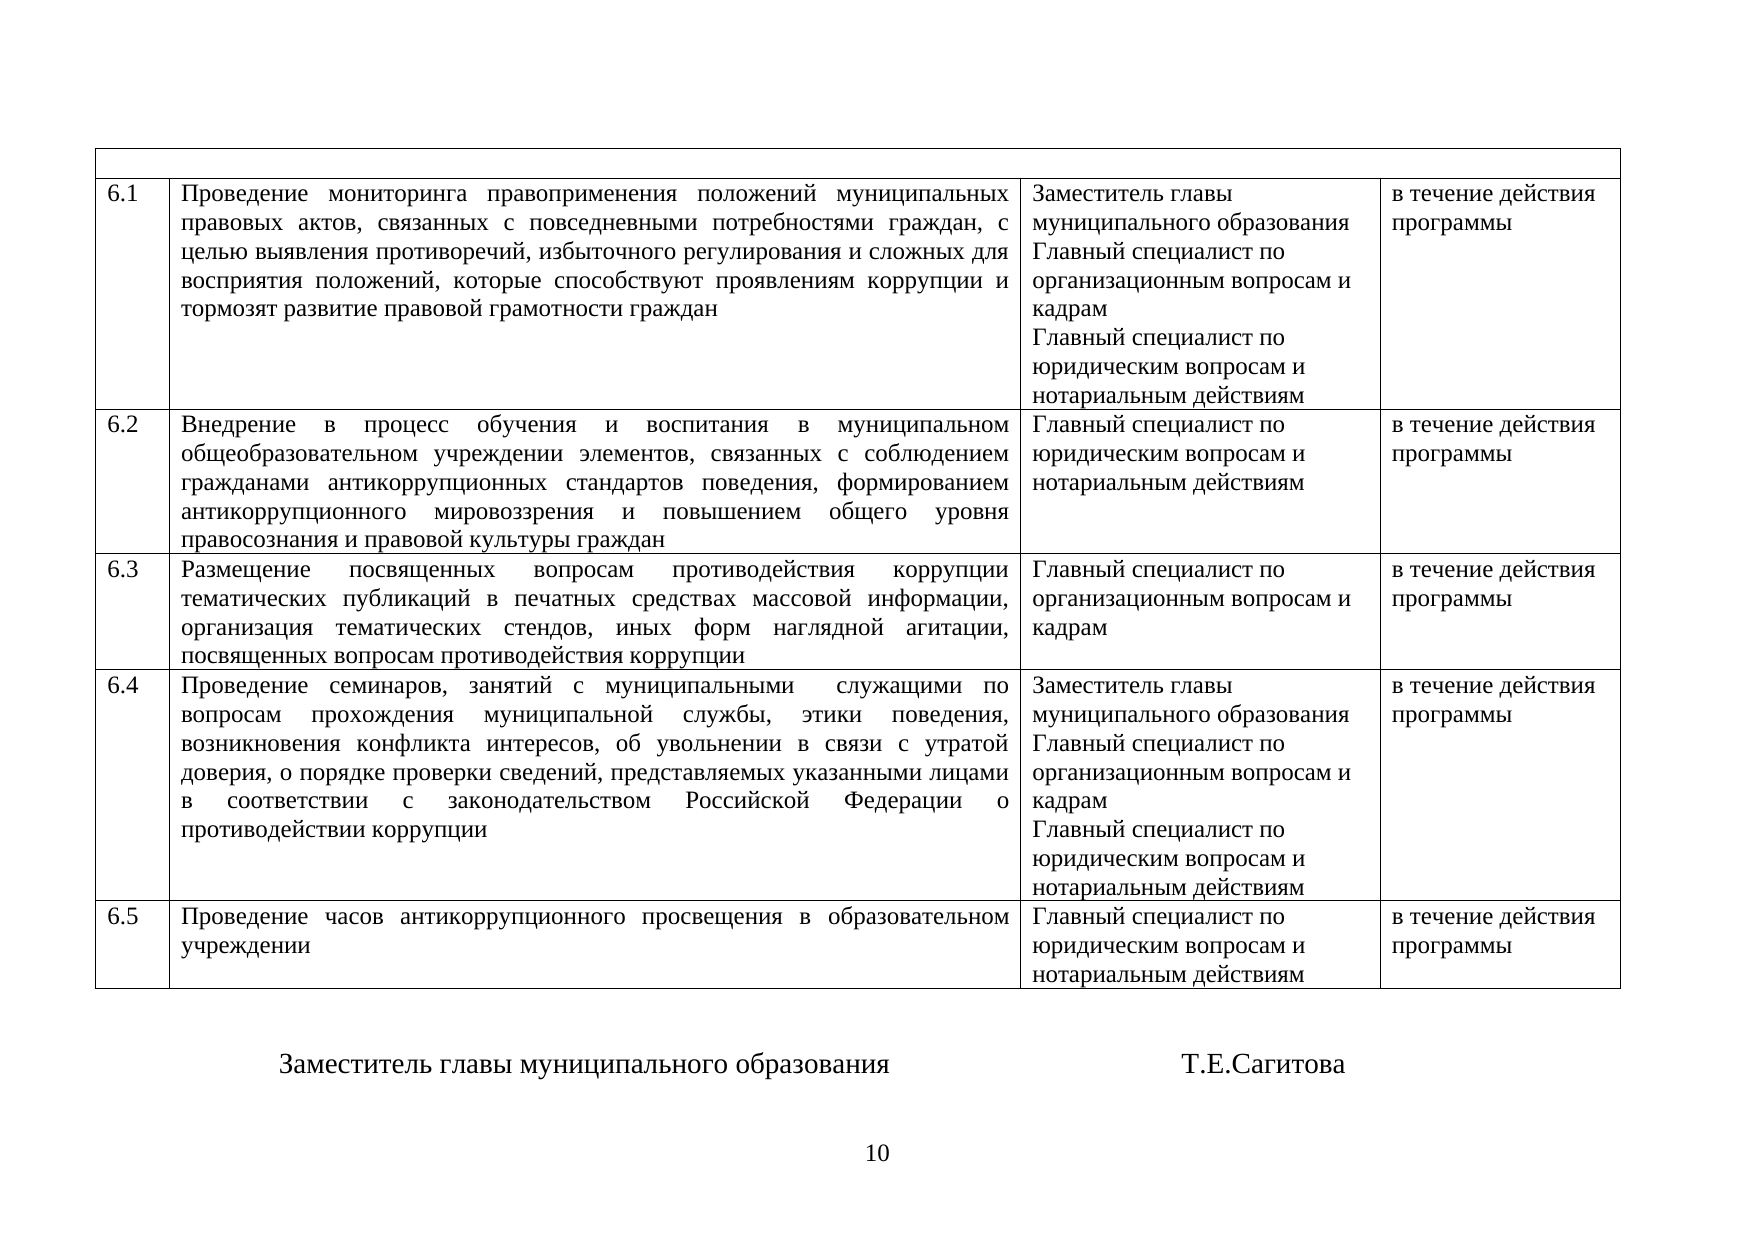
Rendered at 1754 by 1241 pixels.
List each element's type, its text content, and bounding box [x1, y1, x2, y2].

text Заместитель главы муниципального образования Т.Е.Сагитова [118, 1046, 1636, 1080]
table_cell Проведение мониторинга правоприменения положений муниципальных правовых актов, связанных с повседневными потребностями граждан, с целью выявления противоречий, избыточного регулирования и сложных для восприятия положений, которые способствуют проявлениям коррупции и тормозят развитие правовой грамотности граждан [170, 179, 1020, 408]
table_cell Проведение семинаров, занятий с муниципальными служащими по вопросам прохождения муниципальной службы, этики поведения, возникновения конфликта интересов, об увольнении в связи с утратой доверия, о порядке проверки сведений, представляемых указанными лицами в соответствии с законодательством Российской Федерации о противодействии коррупции [170, 670, 1020, 900]
table_cell 6.3 [96, 554, 169, 669]
table_cell 6.5 [96, 901, 169, 988]
table_cell Внедрение в процесс обучения и воспитания в муниципальном общеобразовательном учреждении элементов, связанных с соблюдением гражданами антикоррупционных стандартов поведения, формированием антикоррупционного мировоззрения и повышением общего уровня правосознания и правовой культуры граждан [170, 410, 1020, 553]
table_cell в течение действия программы [1381, 901, 1620, 988]
table_cell Заместитель главы муниципального образования Главный специалист по организационным вопросам и кадрам Главный специалист по юридическим вопросам и нотариальным действиям [1021, 179, 1380, 408]
table_cell Проведение часов антикоррупционного просвещения в образовательном учреждении [170, 901, 1020, 988]
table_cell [96, 149, 1620, 177]
table_cell в течение действия программы [1381, 179, 1620, 408]
table_cell в течение действия программы [1381, 410, 1620, 553]
table_cell в течение действия программы [1381, 554, 1620, 669]
table_cell Размещение посвященных вопросам противодействия коррупции тематических публикаций в печатных средствах массовой информации, организация тематических стендов, иных форм наглядной агитации, посвященных вопросам противодействия коррупции [170, 554, 1020, 669]
table_cell 6.1 [96, 179, 169, 408]
table_cell Главный специалист по организационным вопросам и кадрам [1021, 554, 1380, 669]
table_cell Заместитель главы муниципального образования Главный специалист по организационным вопросам и кадрам Главный специалист по юридическим вопросам и нотариальным действиям [1021, 670, 1380, 900]
table_cell Главный специалист по юридическим вопросам и нотариальным действиям [1021, 901, 1380, 988]
table_cell Главный специалист по юридическим вопросам и нотариальным действиям [1021, 410, 1380, 553]
table_cell 6.2 [96, 410, 169, 553]
table_cell в течение действия программы [1381, 670, 1620, 900]
table_cell 6.4 [96, 670, 169, 900]
